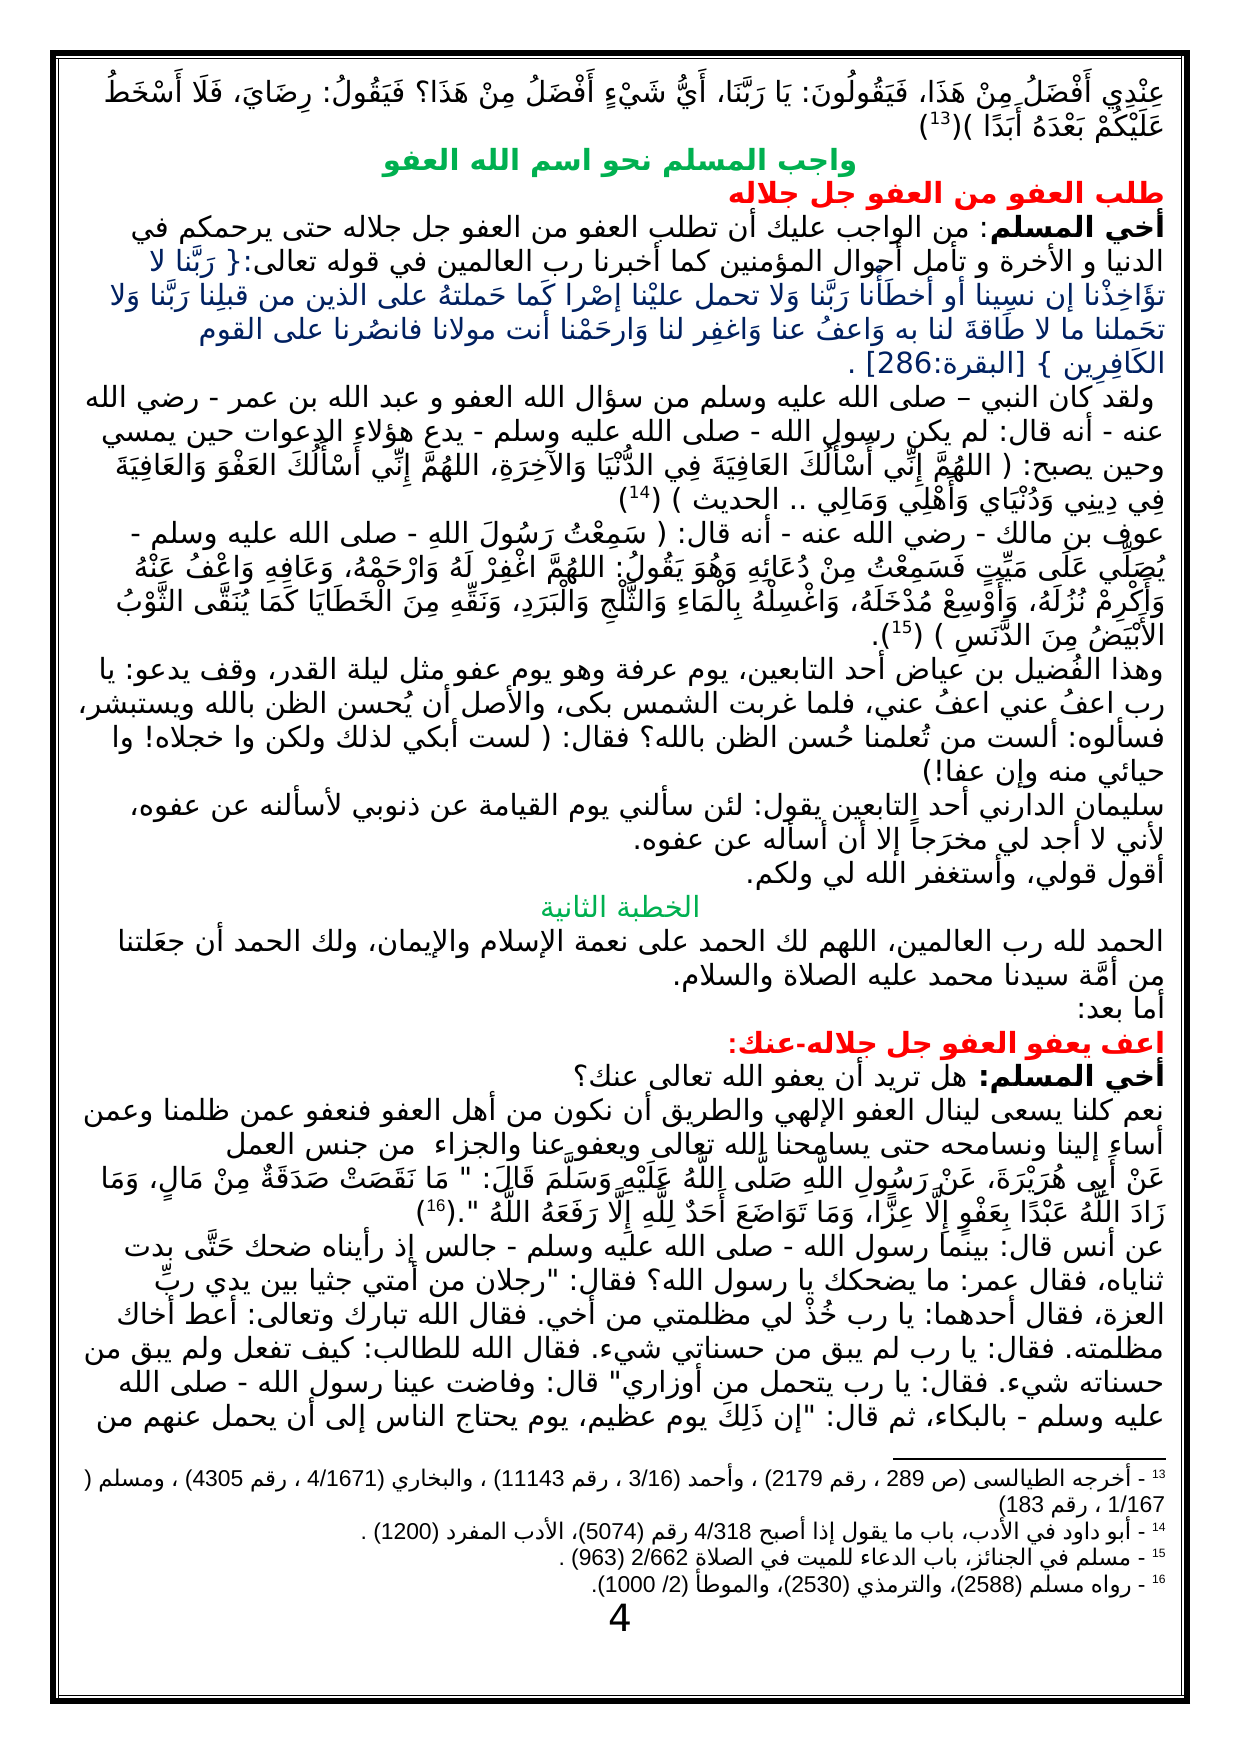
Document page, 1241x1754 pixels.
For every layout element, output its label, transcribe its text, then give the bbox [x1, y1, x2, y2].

text اعف يعفو العفو جل جلاله-عنك: [75, 1026, 1165, 1059]
text أخي المسلم: من الواجب عليك أن تطلب العفو من العفو جل جلاله حتى يرحمكم في الدنيا و الأخرة و تأمل أحوال المؤمنين كما أخبرنا رب العالمين في قوله تعالى:{ رَبَّنا لا تؤَاخِذْنا إن نسِينا أو أخطَأْنا رَبَّنا وَلا تحمل عليْنا إصْرا كَما حَملتهُ على الذين من قبلِنا رَبَّنا وَلا تحَملنا ما لا طَاقةَ لنا به وَاعفُ عنا وَاغفِر لنا وَارحَمْنا أنت مولانا فانصُرنا على القوم الكَافِرِين } [البقرة:286] . [75, 211, 1165, 381]
text عوف بن مالك - رضي الله عنه - أنه قال: ( سَمِعْتُ رَسُولَ اللهِ - صلى الله عليه وسلم - يُصَلِّي عَلَى مَيِّتٍ فَسَمِعْتُ مِنْ دُعَائِهِ وَهُوَ يَقُولُ: اللهُمَّ اغْفِرْ لَهُ وَارْحَمْهُ، وَعَافِهِ وَاعْفُ عَنْهُ وَأَكْرِمْ نُزُلَهُ، وَأَوْسِعْ مُدْخَلَهُ، وَاغْسِلْهُ بِالْمَاءِ وَالثَّلْجِ وَالْبَرَدِ، وَنَقِّهِ مِنَ الْخَطَايَا كَمَا يُنَقَّى الثَّوْبُ الأَبْيَضُ مِنَ الدَّنَسِ ) (). [75, 516, 1165, 652]
text واجب المسلم نحو اسم الله العفو [75, 143, 1165, 177]
text طلب العفو من العفو جل جلاله [75, 177, 1165, 211]
text نعم كلنا يسعى لينال العفو الإلهي والطريق أن نكون من أهل العفو فنعفو عمن ظلمنا وعمن أساء إلينا ونسامحه حتى يسامحنا الله تعالى ويعفو عنا والجزاء من جنس العمل [75, 1093, 1165, 1161]
text عَنْ أَبِى هُرَيْرَةَ، عَنْ رَسُولِ اللَّهِ صَلَّى اللَّهُ عَلَيْهِ وَسَلَّمَ قَالَ: " مَا نَقَصَتْ صَدَقَةٌ مِنْ مَالٍ، وَمَا زَادَ اللَّهُ عَبْدًا بِعَفْوٍ إِلَّا عِزًّا، وَمَا تَوَاضَعَ أَحَدٌ لِلَّهِ إِلَّا رَفَعَهُ اللَّهُ ".() [75, 1161, 1165, 1229]
text ولقد كان النبي – صلى الله عليه وسلم من سؤال الله العفو و عبد الله بن عمر - رضي الله عنه - أنه قال: لم يكن رسول الله - صلى الله عليه وسلم - يدع هؤلاء الدعوات حين يمسي وحين يصبح: ( اللهُمَّ إِنِّي أَسْأَلُكَ العَافِيَةَ فِي الدُّنْيَا وَالآخِرَةِ، اللهُمَّ إِنِّي أَسْأَلُكَ العَفْوَ وَالعَافِيَةَ فِي دِينِي وَدُنْيَاي وَأَهْلِي وَمَالِي .. الحديث ) () [75, 381, 1165, 516]
text أما بعد: [75, 992, 1165, 1026]
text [75, 75, 1165, 143]
text وهذا الفُضيل بن عياض أحد التابعين، يوم عرفة وهو يوم عفو مثل ليلة القدر، وقف يدعو: يا رب اعفُ عني اعفُ عني، فلما غربت الشمس بكى، والأصل أن يُحسن الظن بالله ويستبشر، فسألوه: ألست من تُعلمنا حُسن الظن بالله؟ فقال: ( لست أبكي لذلك ولكن وا خجلاه! وا حيائي منه وإن عفا!) [75, 652, 1165, 788]
text سليمان الدارني أحد التابعين يقول: لئن سألني يوم القيامة عن ذنوبي لأسألنه عن عفوه، لأني لا أجد لي مخرَجاً إلا أن أسأله عن عفوه. [75, 788, 1165, 856]
text أخي المسلم: هل تريد أن يعفو الله تعالى عنك؟ [75, 1059, 1165, 1093]
text أقول قولي، وأستغفر الله لي ولكم. [75, 856, 1165, 890]
text الخطبة الثانية [75, 890, 1165, 924]
text الحمد لله رب العالمين، اللهم لك الحمد على نعمة الإسلام والإيمان، ولك الحمد أن جعَلتنا من أمَّة سيدنا محمد عليه الصلاة والسلام. [75, 924, 1165, 992]
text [75, 1229, 1165, 1433]
